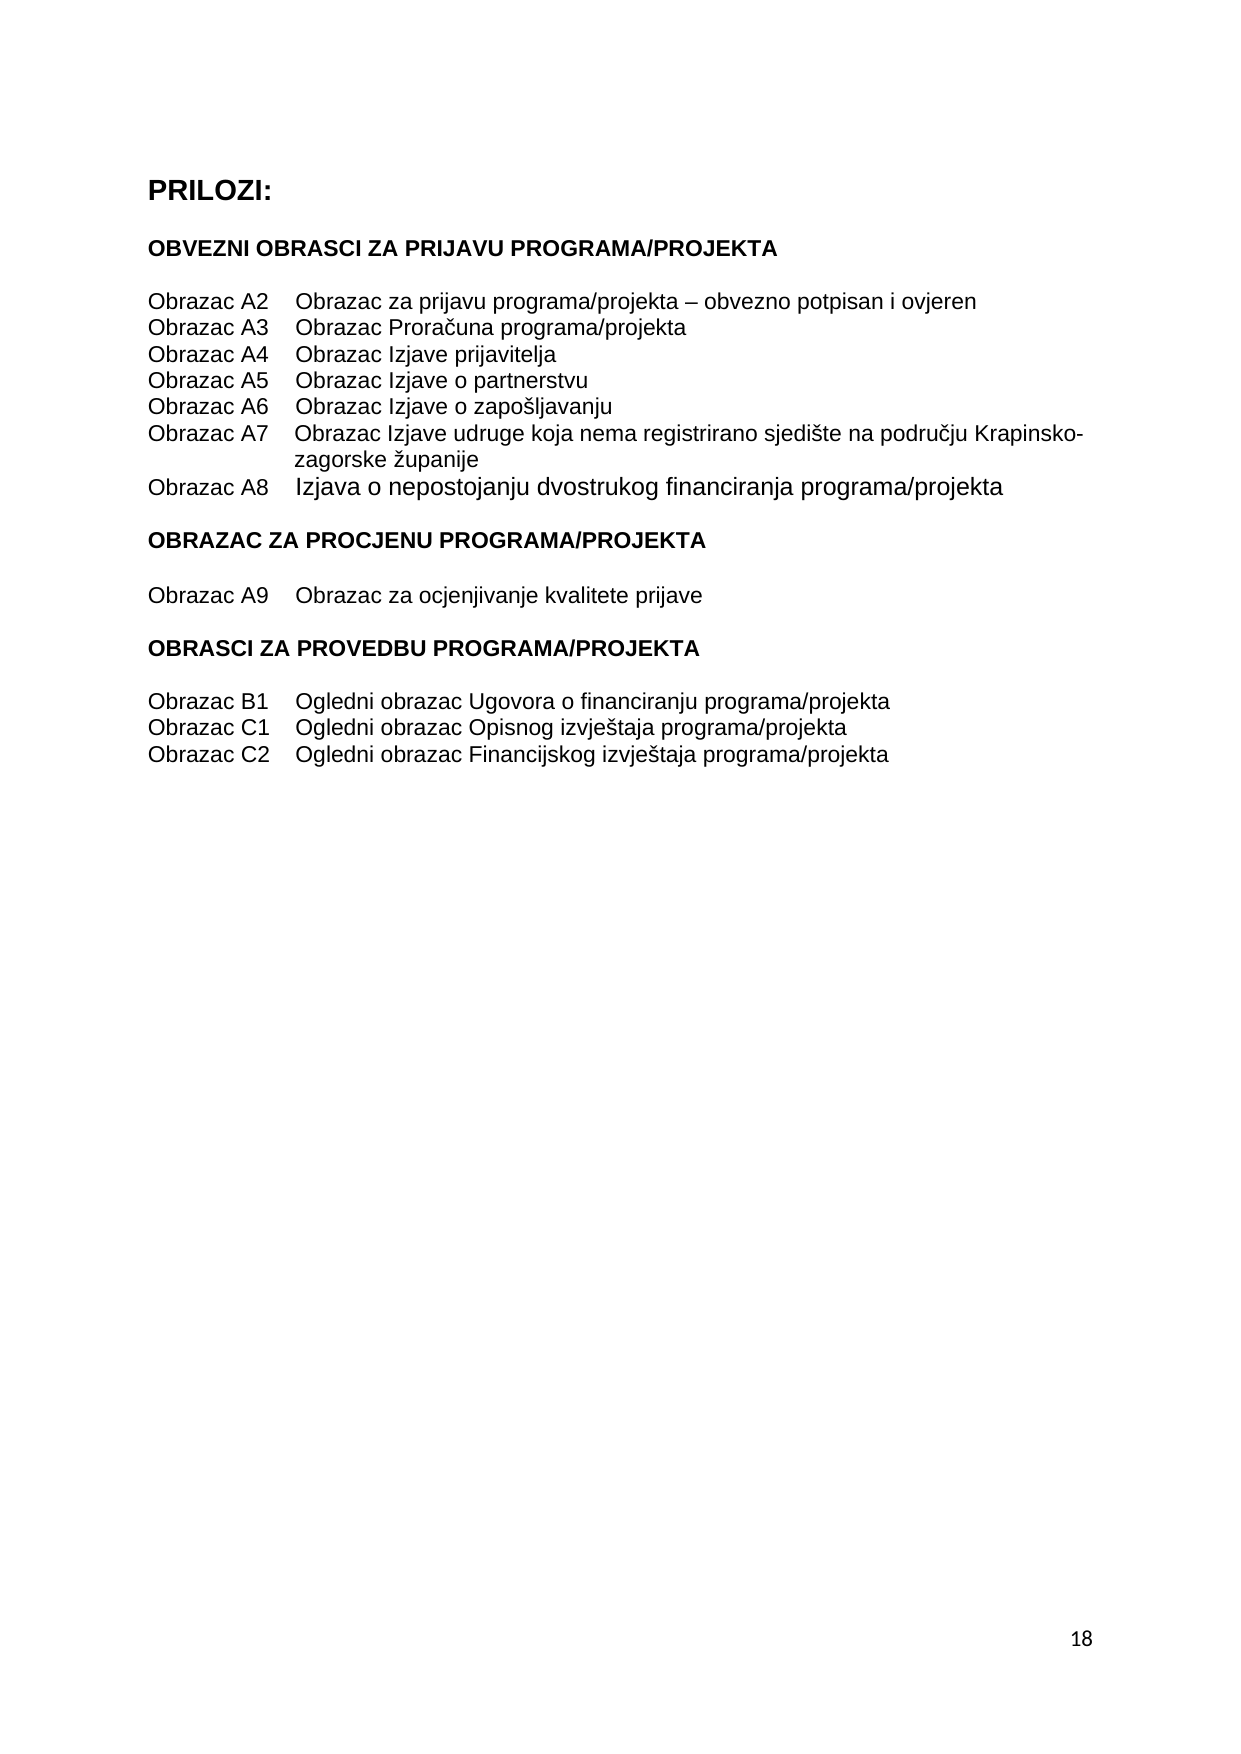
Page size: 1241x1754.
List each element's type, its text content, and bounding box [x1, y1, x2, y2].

text Obrazac A4 Obrazac Izjave prijavitelja [148, 341, 1093, 367]
text Obrazac C1 Ogledni obrazac Opisnog izvještaja programa/projekta [148, 714, 1093, 741]
text Obrazac A6 Obrazac Izjave o zapošljavanju [148, 393, 1093, 419]
text Obrazac A7 Obrazac Izjave udruge koja nema registrirano sjedište na području Krapinsko- [148, 419, 1093, 446]
text OBVEZNI OBRASCI ZA PRIJAVU PROGRAMA/PROJEKTA [148, 235, 1093, 261]
text zagorske županije [148, 446, 1093, 472]
text Obrazac C2 Ogledni obrazac Financijskog izvještaja programa/projekta [148, 741, 1093, 767]
text Obrazac A2 Obrazac za prijavu programa/projekta – obvezno potpisan i ovjeren [148, 288, 1093, 314]
text Obrazac A5 Obrazac Izjave o partnerstvu [148, 367, 1093, 393]
text Obrazac A8 Izjava o nepostojanju dvostrukog financiranja programa/projekta [148, 472, 1093, 501]
subtitle PRILOZI: [148, 173, 1093, 206]
text OBRAZAC ZA PROCJENU PROGRAMA/PROJEKTA [148, 527, 1093, 554]
text Obrazac A3 Obrazac Proračuna programa/projekta [148, 314, 1093, 341]
text OBRASCI ZA PROVEDBU PROGRAMA/PROJEKTA [148, 635, 1093, 662]
text Obrazac A9 Obrazac za ocjenjivanje kvalitete prijave [148, 582, 1093, 609]
text Obrazac B1 Ogledni obrazac Ugovora o financiranju programa/projekta [148, 688, 1093, 714]
